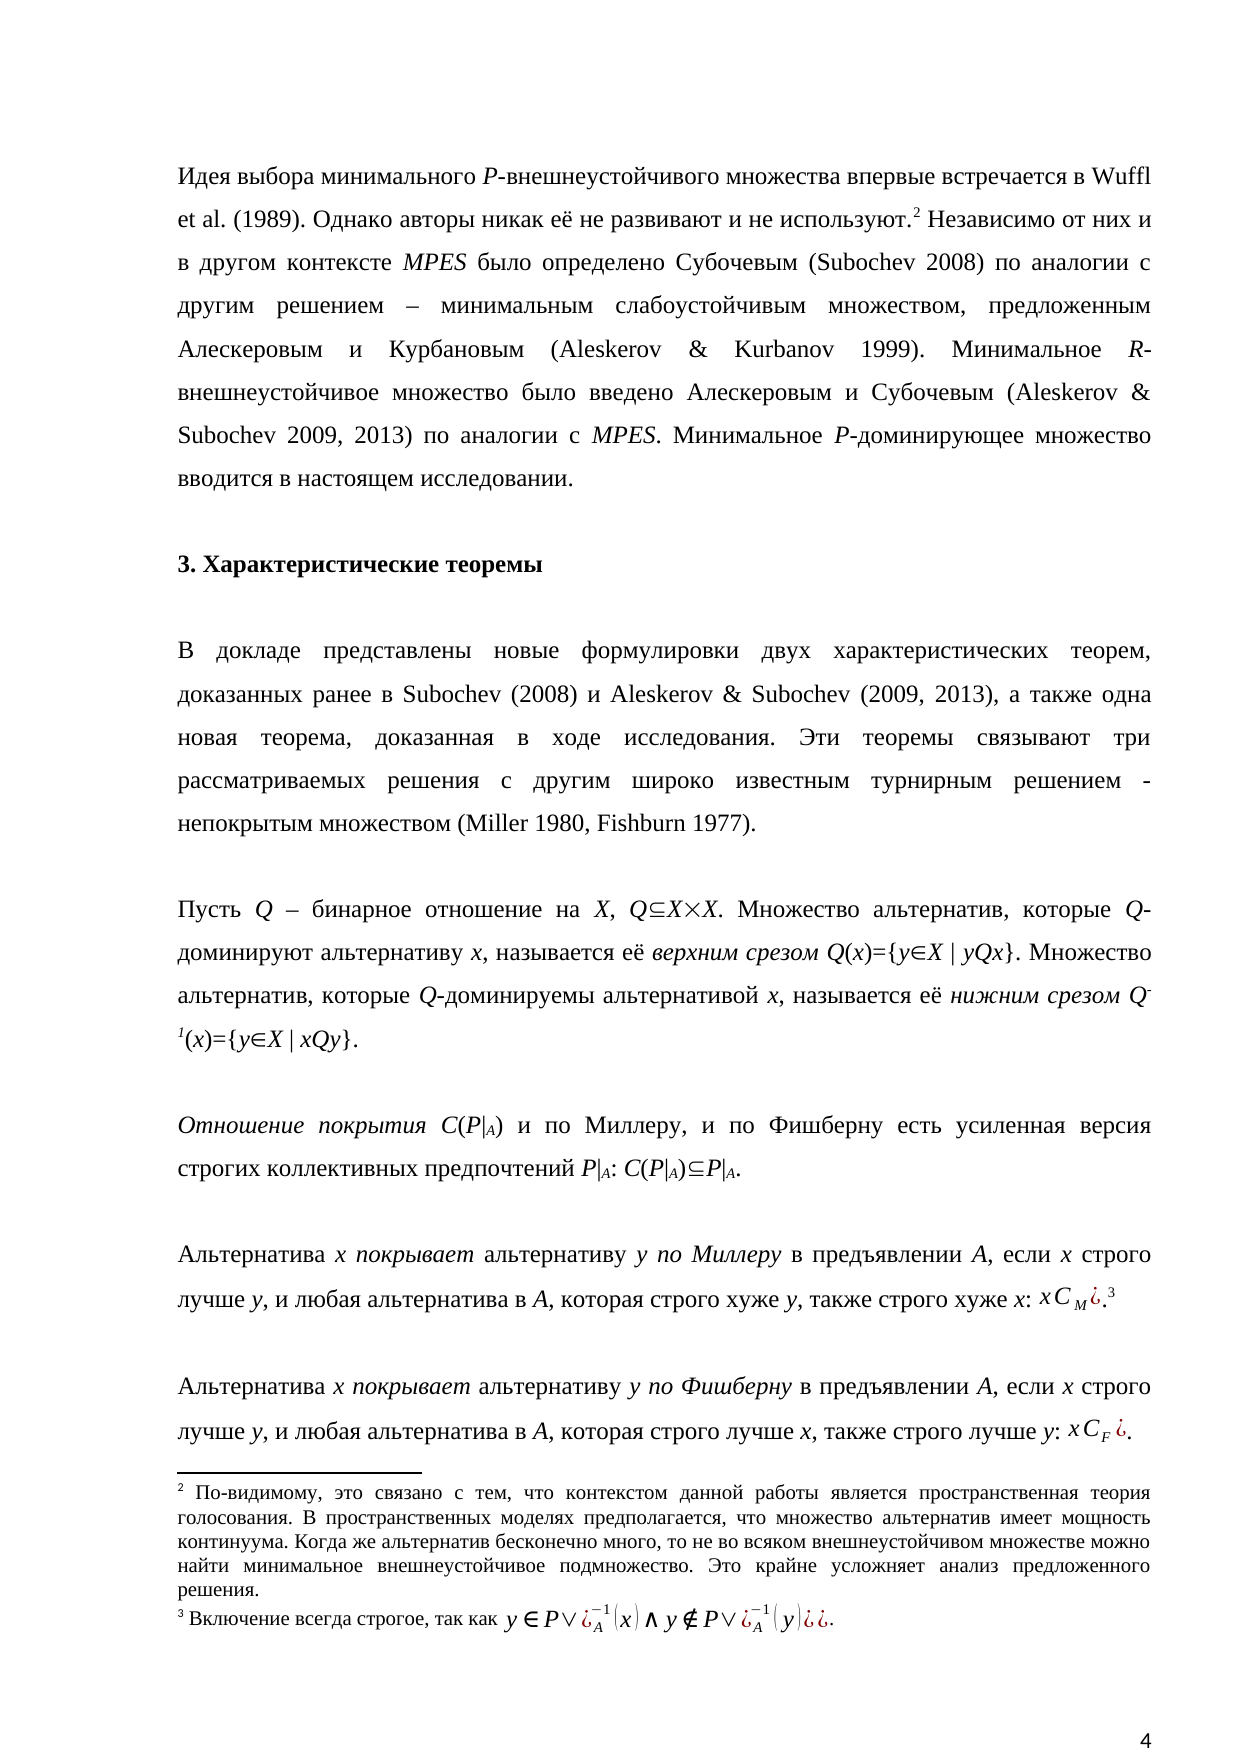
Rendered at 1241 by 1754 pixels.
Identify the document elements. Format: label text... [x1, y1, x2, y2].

text Пусть Q – бинарное отношение на Х, QXX. Множество альтернатив, которые Q-доминируют альтернативу х, называется её верхним срезом Q(x)={yX | yQx}. Множество альтернатив, которые Q-доминируемы альтернативой х, называется её нижним срезом Q-1(x)={yX | xQy}. [177, 894, 1152, 1052]
text Отношение покрытия C(P|A) и по Миллеру, и по Фишберну есть усиленная версия строгих коллективных предпочтений P|A: C(P|A)P|A. [177, 1110, 1152, 1182]
text Идея выбора минимального P-внешнеустойчивого множества впервые встречается в Wuffl et al. (1989). Однако авторы никак её не развивают и не используют. Независимо от них и в другом контексте MPES было определено Субочевым (Subochev 2008) по аналогии с другим решением – минимальным слабоустойчивым множеством, предложенным Алескеровым и Курбановым (Aleskerov & Kurbanov 1999). Минимальное R-внешнеустойчивое множество было введено Алескеровым и Субочевым (Aleskerov & Subochev 2009, 2013) по аналогии с MPES. Минимальное P-доминирующее множество вводится в настоящем исследовании. [177, 161, 1152, 492]
text Альтернатива x покрывает альтернативу y по Фишберну в предъявлении A, если x строго лучше y, и любая альтернатива в A, которая строго лучше х, также строго лучше у: . [177, 1371, 1152, 1446]
text 3. Характеристические теоремы [177, 549, 1152, 578]
text В докладе представлены новые формулировки двух характеристических теорем, доказанных ранее в Subochev (2008) и Aleskerov & Subochev (2009, 2013), а также одна новая теорема, доказанная в ходе исследования. Эти теоремы связывают три рассматриваемых решения с другим широко известным турнирным решением - непокрытым множеством (Miller 1980, Fishburn 1977). [177, 636, 1152, 837]
text Альтернатива x покрывает альтернативу y по Миллеру в предъявлении A, если x строго лучше y, и любая альтернатива в A, которая строго хуже y, также строго хуже х: . [177, 1239, 1152, 1314]
